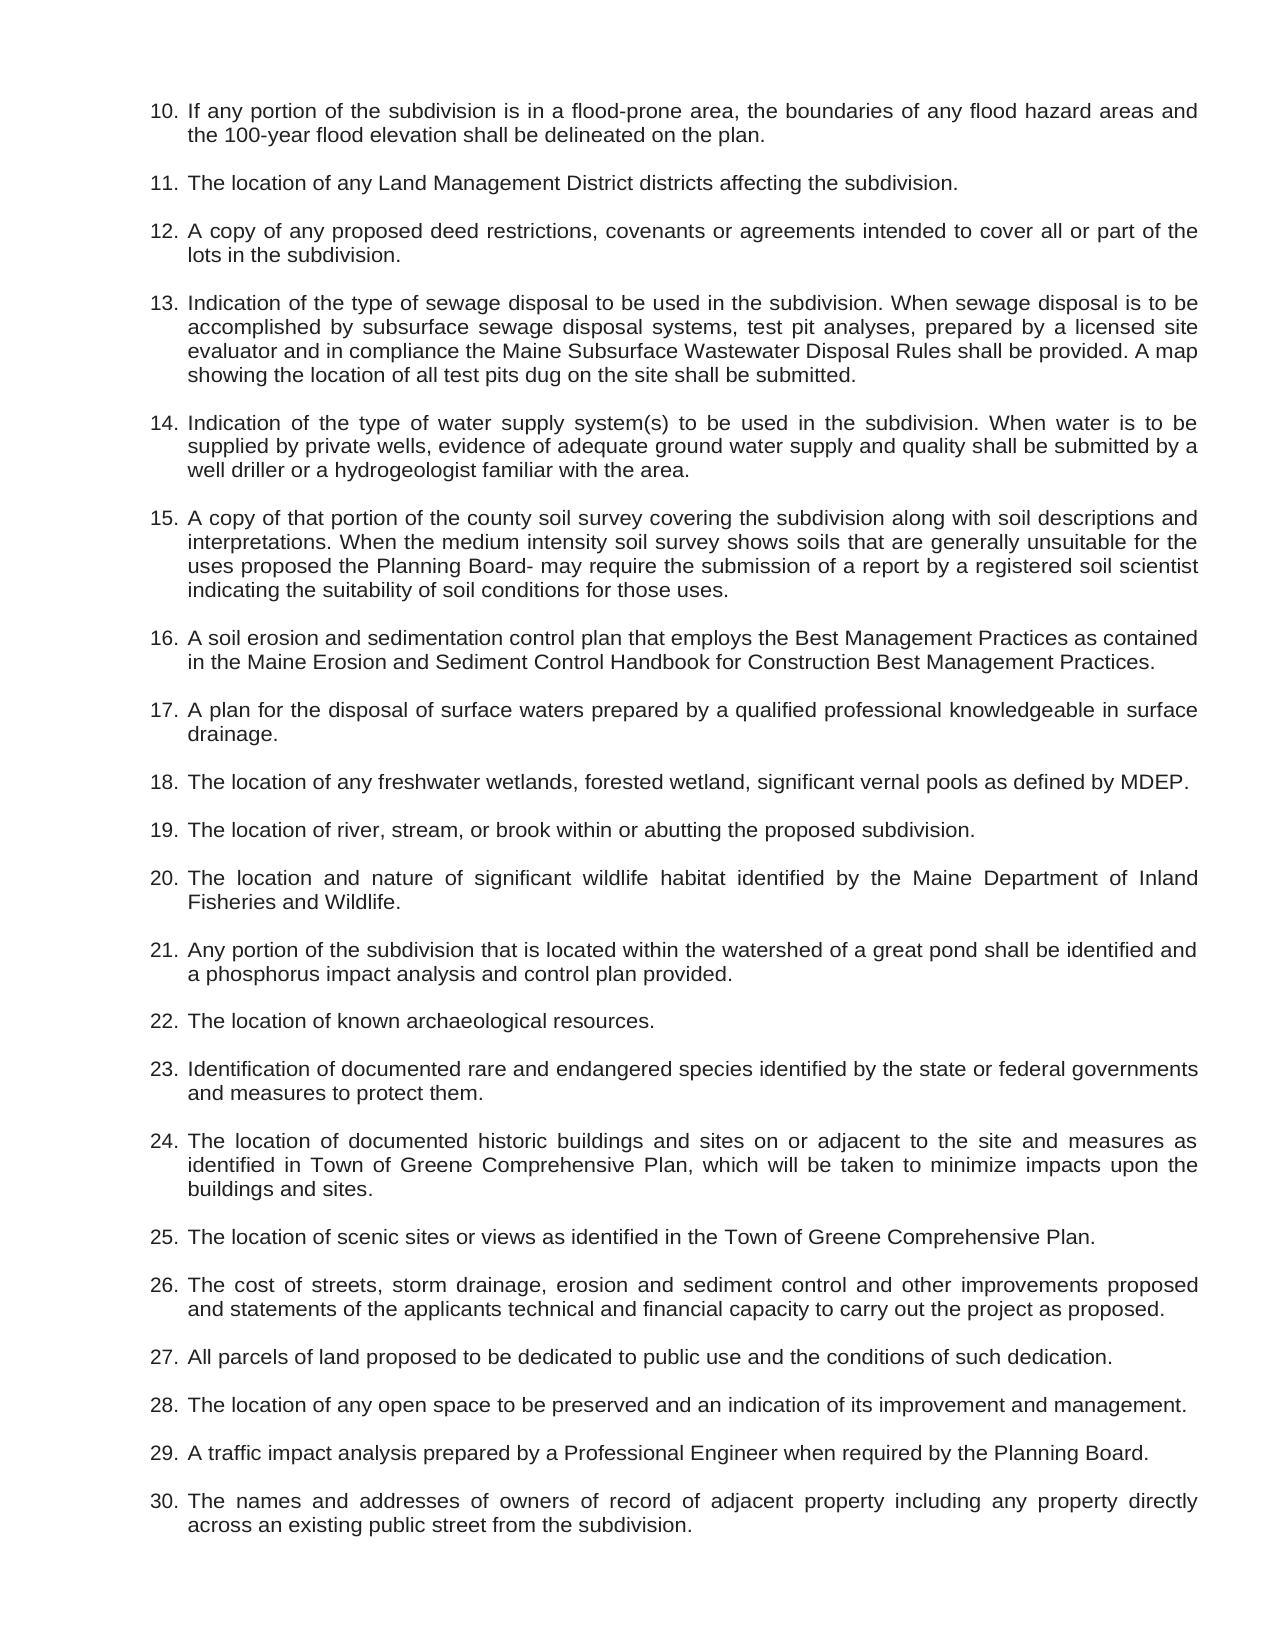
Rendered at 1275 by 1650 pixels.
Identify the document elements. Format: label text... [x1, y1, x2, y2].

list Identification of documented rare and endangered species identified by the state or federal governments and measures to protect them. [150, 1057, 1200, 1105]
list A copy of that portion of the county soil survey covering the subdivision along with soil descriptions and interpretations. When the medium intensity soil survey shows soils that are generally unsuitable for the uses proposed the Planning Board- may require the submission of a report by a registered soil scientist indicating the suitability of soil conditions for those uses. [150, 506, 1200, 602]
list A plan for the disposal of surface waters prepared by a qualified professional knowledgeable in surface drainage. [150, 698, 1200, 746]
list The location and nature of significant wildlife habitat identified by the Maine Department of Inland Fisheries and Wildlife. [150, 866, 1200, 913]
list Any portion of the subdivision that is located within the watershed of a great pond shall be identified and a phosphorus impact analysis and control plan provided. [150, 937, 1200, 985]
list The location of known archaeological resources. [150, 1009, 1200, 1033]
list All parcels of land proposed to be dedicated to public use and the conditions of such dedication. [150, 1345, 1200, 1369]
list The names and addresses of owners of record of adjacent property including any property directly across an existing public street from the subdivision. [150, 1488, 1200, 1536]
list The location of river, stream, or brook within or abutting the proposed subdivision. [150, 818, 1200, 842]
list The cost of streets, storm drainage, erosion and sediment control and other improvements proposed and statements of the applicants technical and financial capacity to carry out the project as proposed. [150, 1273, 1200, 1321]
list Indication of the type of water supply system(s) to be used in the subdivision. When water is to be supplied by private wells, evidence of adequate ground water supply and quality shall be submitted by a well driller or a hydrogeologist familiar with the area. [150, 410, 1200, 482]
list The location of documented historic buildings and sites on or adjacent to the site and measures as identified in Town of Greene Comprehensive Plan, which will be taken to minimize impacts upon the buildings and sites. [150, 1129, 1200, 1201]
list A copy of any proposed deed restrictions, covenants or agreements intended to cover all or part of the lots in the subdivision. [150, 219, 1200, 267]
list The location of scenic sites or views as identified in the Town of Greene Comprehensive Plan. [150, 1225, 1200, 1249]
list The location of any freshwater wetlands, forested wetland, significant vernal pools as defined by MDEP. [150, 770, 1200, 794]
list A soil erosion and sedimentation control plan that employs the Best Management Practices as contained in the Maine Erosion and Sediment Control Handbook for Construction Best Management Practices. [150, 626, 1200, 674]
list Indication of the type of sewage disposal to be used in the subdivision. When sewage disposal is to be accomplished by subsurface sewage disposal systems, test pit analyses, prepared by a licensed site evaluator and in compliance the Maine Subsurface Wastewater Disposal Rules shall be provided. A map showing the location of all test pits dug on the site shall be submitted. [150, 291, 1200, 386]
list If any portion of the subdivision is in a flood-prone area, the boundaries of any flood hazard areas and the 100-year flood elevation shall be delineated on the plan. [150, 99, 1200, 147]
list A traffic impact analysis prepared by a Professional Engineer when required by the Planning Board. [150, 1441, 1200, 1464]
list The location of any Land Management District districts affecting the subdivision. [150, 171, 1200, 195]
list The location of any open space to be preserved and an indication of its improvement and management. [150, 1393, 1200, 1417]
